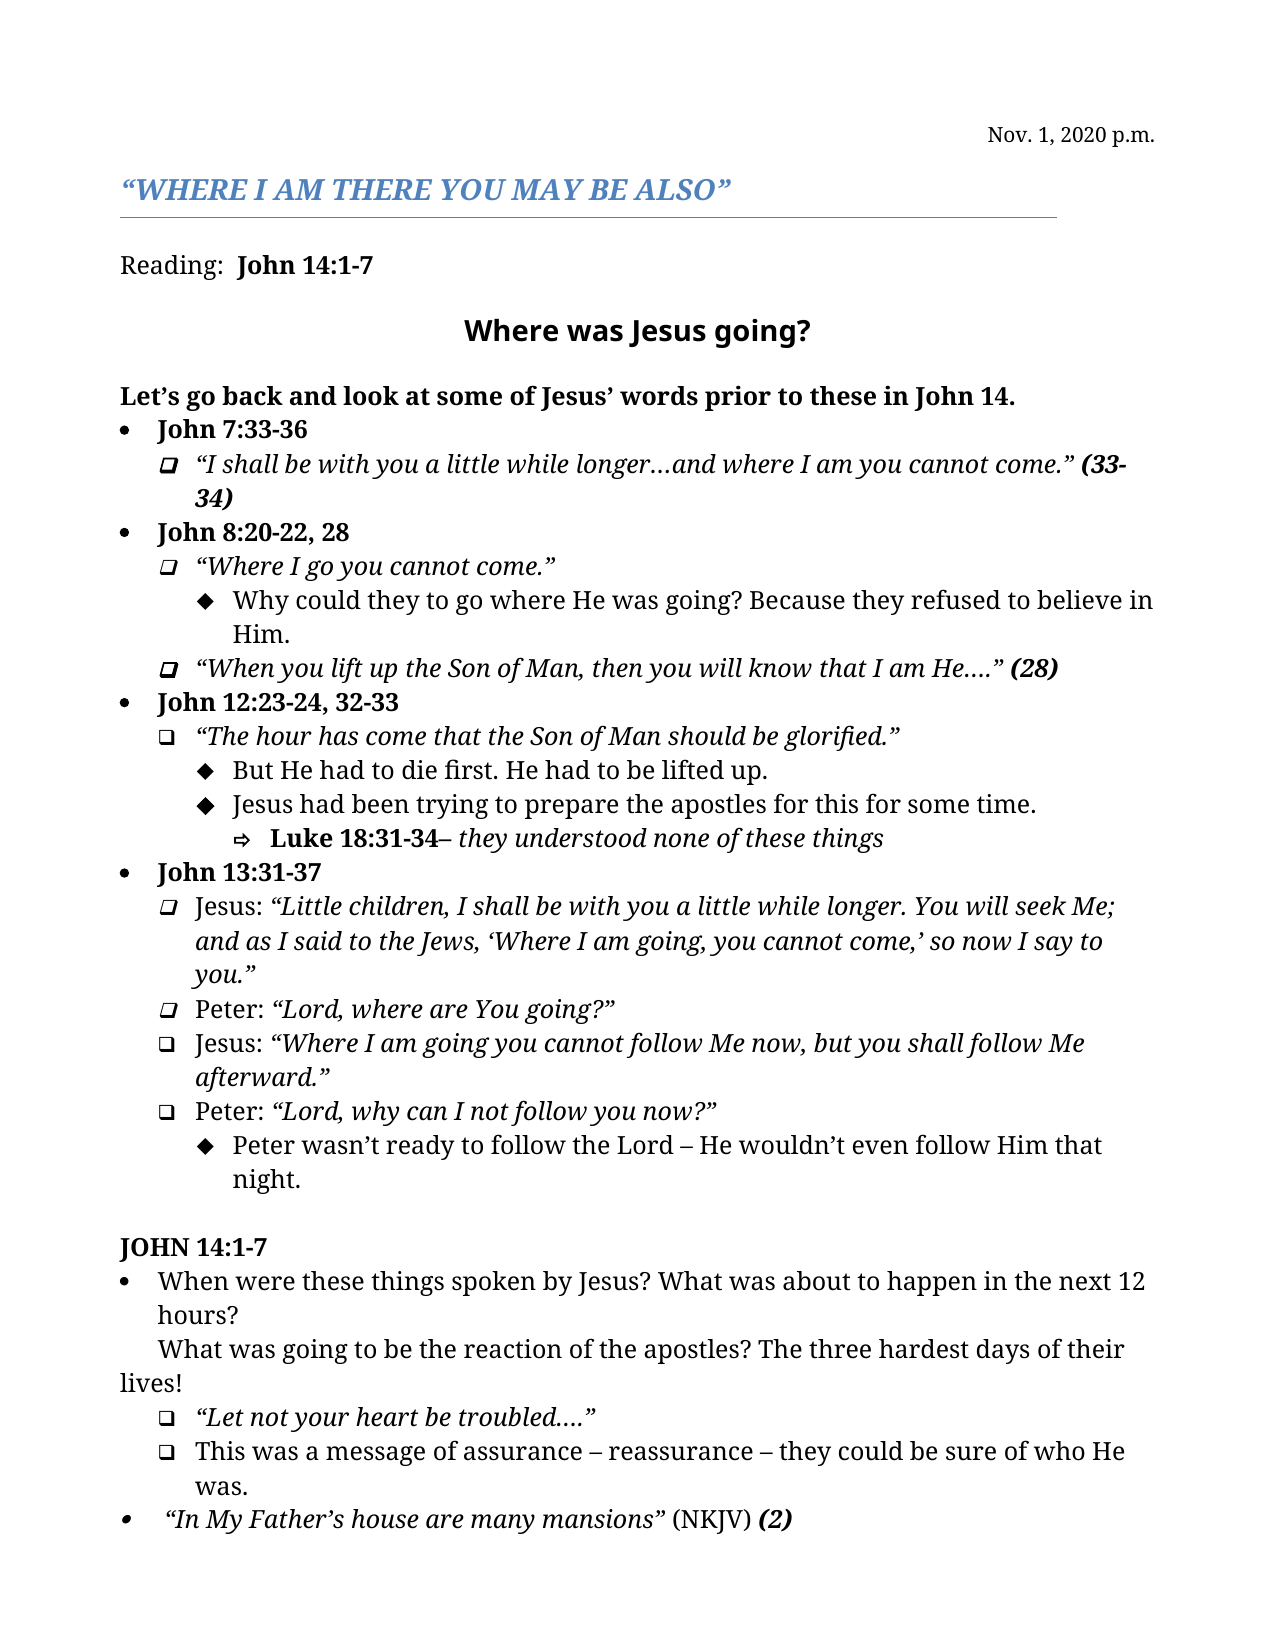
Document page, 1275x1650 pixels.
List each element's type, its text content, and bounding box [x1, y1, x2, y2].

list Peter wasn’t ready to follow the Lord – He wouldn’t even follow Him that night. [195, 1127, 1155, 1196]
list John 8:20-22, 28 [120, 514, 1155, 548]
text Let’s go back and look at some of Jesus’ words prior to these in John 14. [120, 378, 1155, 412]
list “The hour has come that the Son of Man should be glorified.” [157, 719, 1155, 753]
list “When you lift up the Son of Man, then you will know that I am He….” (28) [157, 651, 1155, 685]
text “WHERE I AM THERE YOU MAY BE ALSO” [120, 169, 1057, 217]
list Why could they to go where He was going? Because they refused to believe in Him. [195, 582, 1155, 651]
text Where was Jesus going? [120, 310, 1155, 350]
list Jesus: “Where I am going you cannot follow Me now, but you shall follow Me afterward.” [157, 1025, 1155, 1093]
list Peter: “Lord, why can I not follow you now?” [157, 1093, 1155, 1127]
list John 12:23-24, 32-33 [120, 685, 1155, 719]
text JOHN 14:1-7 [120, 1230, 1155, 1264]
list Luke 18:31-34– they understood none of these things [232, 821, 1155, 855]
list “Let not your heart be troubled….” [157, 1400, 1155, 1434]
list “Where I go you cannot come.” [157, 548, 1155, 582]
list Jesus: “Little children, I shall be with you a little while longer. You will seek Me; and as I said to the Jews, ‘Where I am going, you cannot come,’ so now I say to you.” [157, 889, 1155, 991]
list Jesus had been trying to prepare the apostles for this for some time. [195, 787, 1155, 821]
list John 13:31-37 [120, 855, 1155, 889]
list “In My Father’s house are many mansions” (NKJV) (2) [120, 1502, 1155, 1536]
list John 7:33-36 [120, 412, 1155, 446]
text Nov. 1, 2020 p.m. [720, 120, 1155, 148]
list But He had to die first. He had to be lifted up. [195, 753, 1155, 787]
list Peter: “Lord, where are You going?” [157, 991, 1155, 1025]
list This was a message of assurance – reassurance – they could be sure of who He was. [157, 1434, 1155, 1502]
text Reading: John 14:1-7 [120, 247, 1155, 282]
text What was going to be the reaction of the apostles? The three hardest days of their lives! [120, 1332, 1155, 1400]
list “I shall be with you a little while longer…and where I am you cannot come.” (33-34) [157, 446, 1155, 514]
list When were these things spoken by Jesus? What was about to happen in the next 12 hours? [120, 1264, 1155, 1332]
